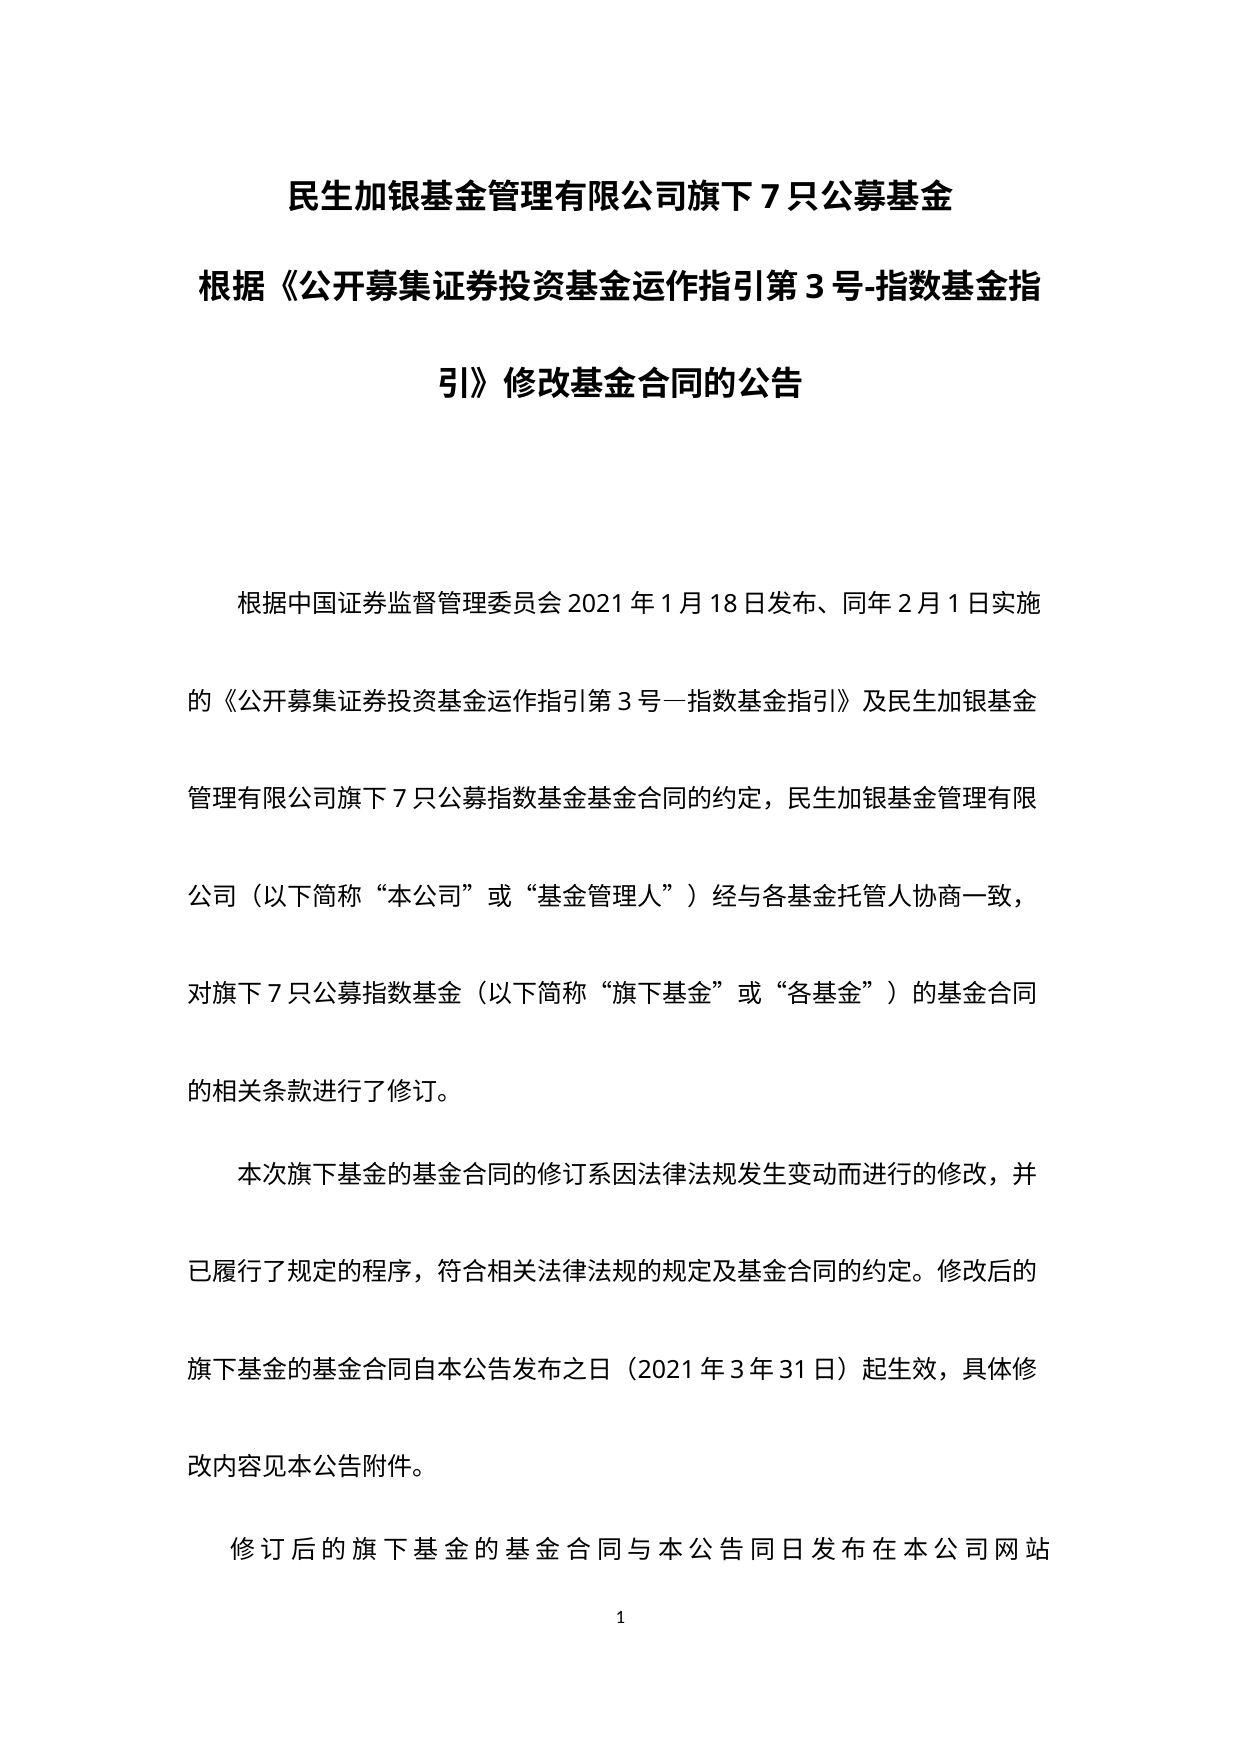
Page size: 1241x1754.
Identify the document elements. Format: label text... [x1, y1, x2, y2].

text 根据《公开募集证券投资基金运作指引第3号-指数基金指引》修改基金合同的公告 [187, 251, 1053, 414]
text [187, 1515, 1053, 1580]
text 民生加银基金管理有限公司旗下7只公募基金 [187, 162, 1053, 227]
text 本次旗下基金的基金合同的修订系因法律法规发生变动而进行的修改，并已履行了规定的程序，符合相关法律法规的规定及基金合同的约定。修改后的旗下基金的基金合同自本公告发布之日（2021年3年31日）起生效，具体修改内容见本公告附件。 [187, 1140, 1053, 1497]
text 根据中国证券监督管理委员会2021年1月18日发布、同年2月1日实施的《公开募集证券投资基金运作指引第3号—指数基金指引》及民生加银基金管理有限公司旗下7只公募指数基金基金合同的约定，民生加银基金管理有限公司（以下简称“本公司”或“基金管理人”）经与各基金托管人协商一致，对旗下7只公募指数基金（以下简称“旗下基金”或“各基金”）的基金合同的相关条款进行了修订。 [187, 569, 1053, 1122]
